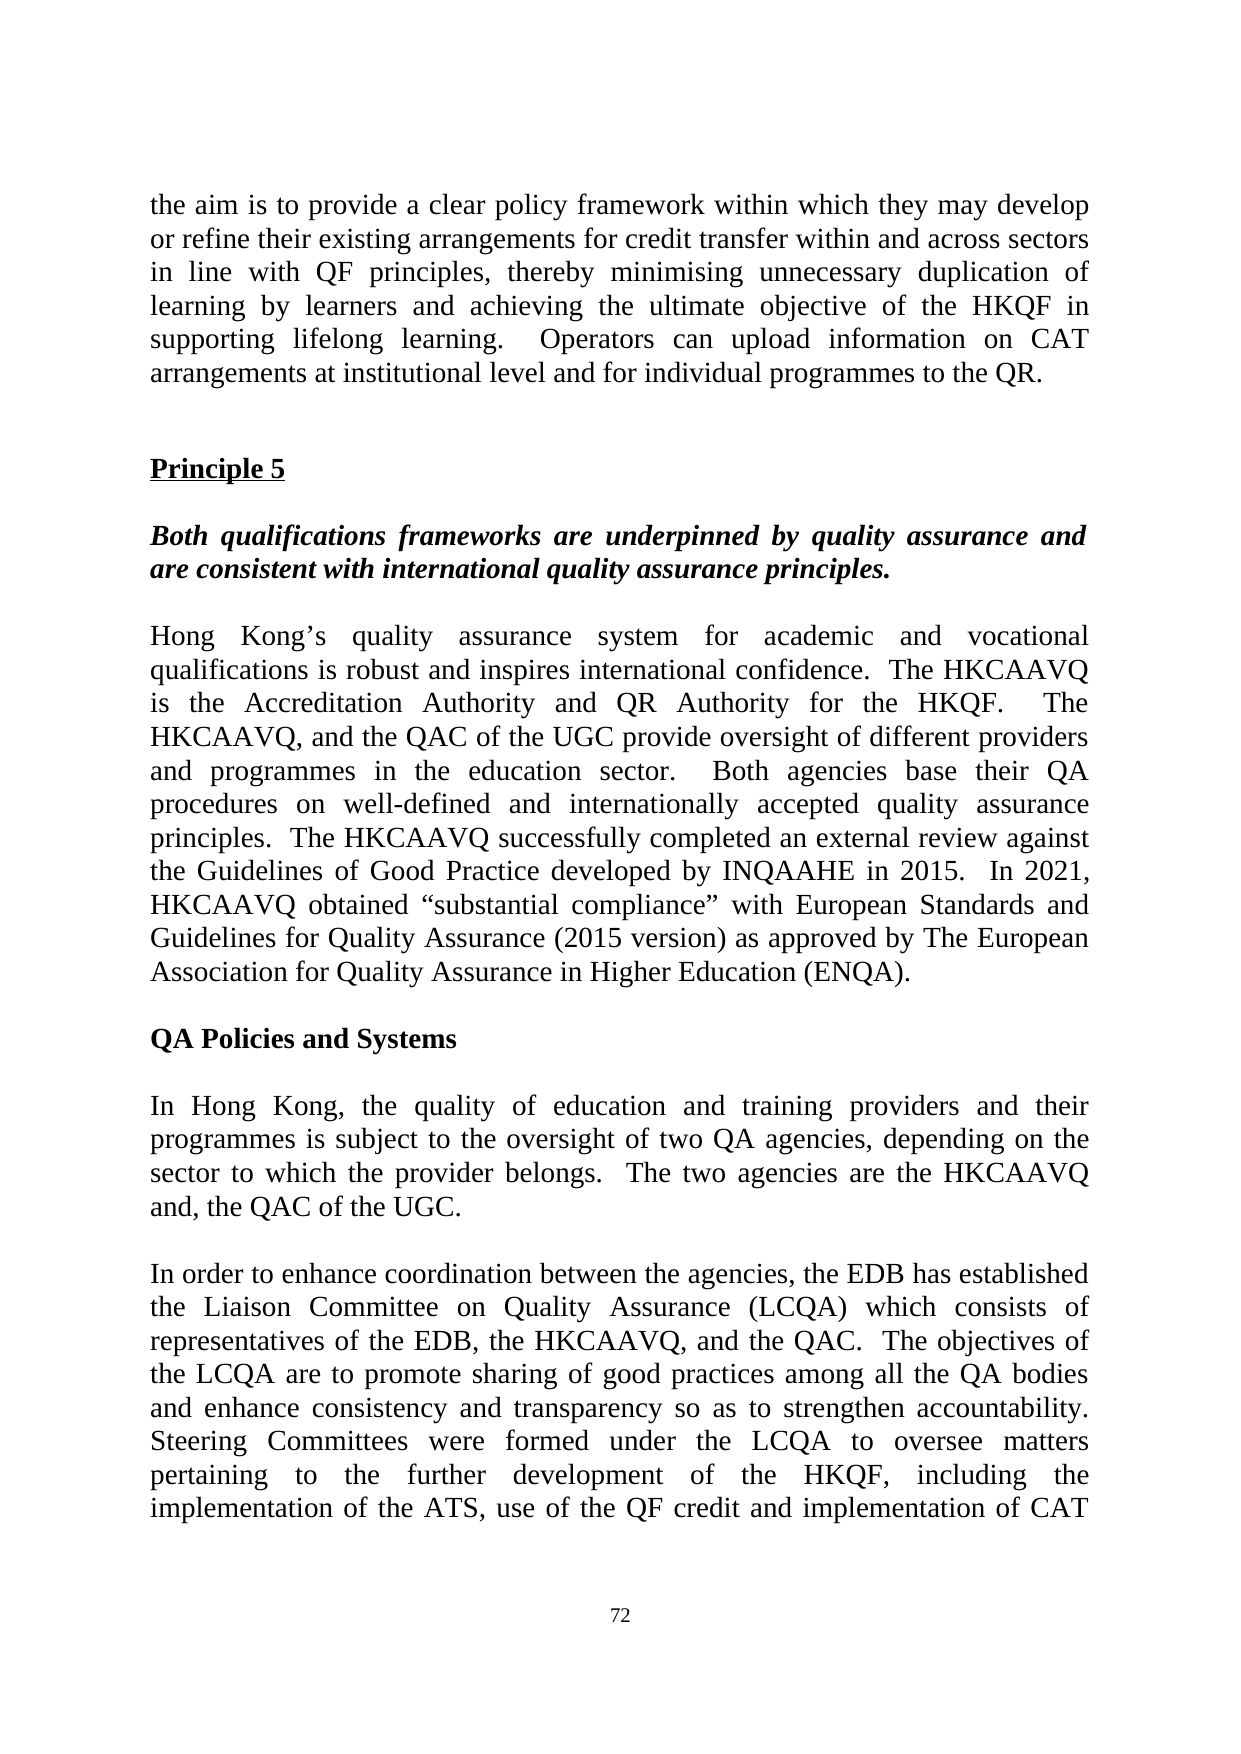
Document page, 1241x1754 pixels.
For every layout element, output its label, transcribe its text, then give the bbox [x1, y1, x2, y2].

text Both qualifications frameworks are underpinned by quality assurance and are consistent with international quality assurance principles. [150, 518, 1090, 585]
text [150, 187, 1090, 388]
text QA Policies and Systems [150, 1021, 1090, 1054]
text In Hong Kong, the quality of education and training providers and their programmes is subject to the oversight of two QA agencies, depending on the sector to which the provider belongs. The two agencies are the HKCAAVQ and, the QAC of the UGC. [150, 1088, 1090, 1222]
text Hong Kong’s quality assurance system for academic and vocational qualifications is robust and inspires international confidence. The HKCAAVQ is the Accreditation Authority and QR Authority for the HKQF. The HKCAAVQ, and the QAC of the UGC provide oversight of different providers and programmes in the education sector. Both agencies base their QA procedures on well-defined and internationally accepted quality assurance principles. The HKCAAVQ successfully completed an external review against the Guidelines of Good Practice developed by INQAAHE in 2015. In 2021, HKCAAVQ obtained “substantial compliance” with European Standards and Guidelines for Quality Assurance (2015 version) as approved by The European Association for Quality Assurance in Higher Education (ENQA). [150, 618, 1090, 987]
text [150, 1256, 1090, 1524]
text Principle 5 [150, 451, 1090, 484]
